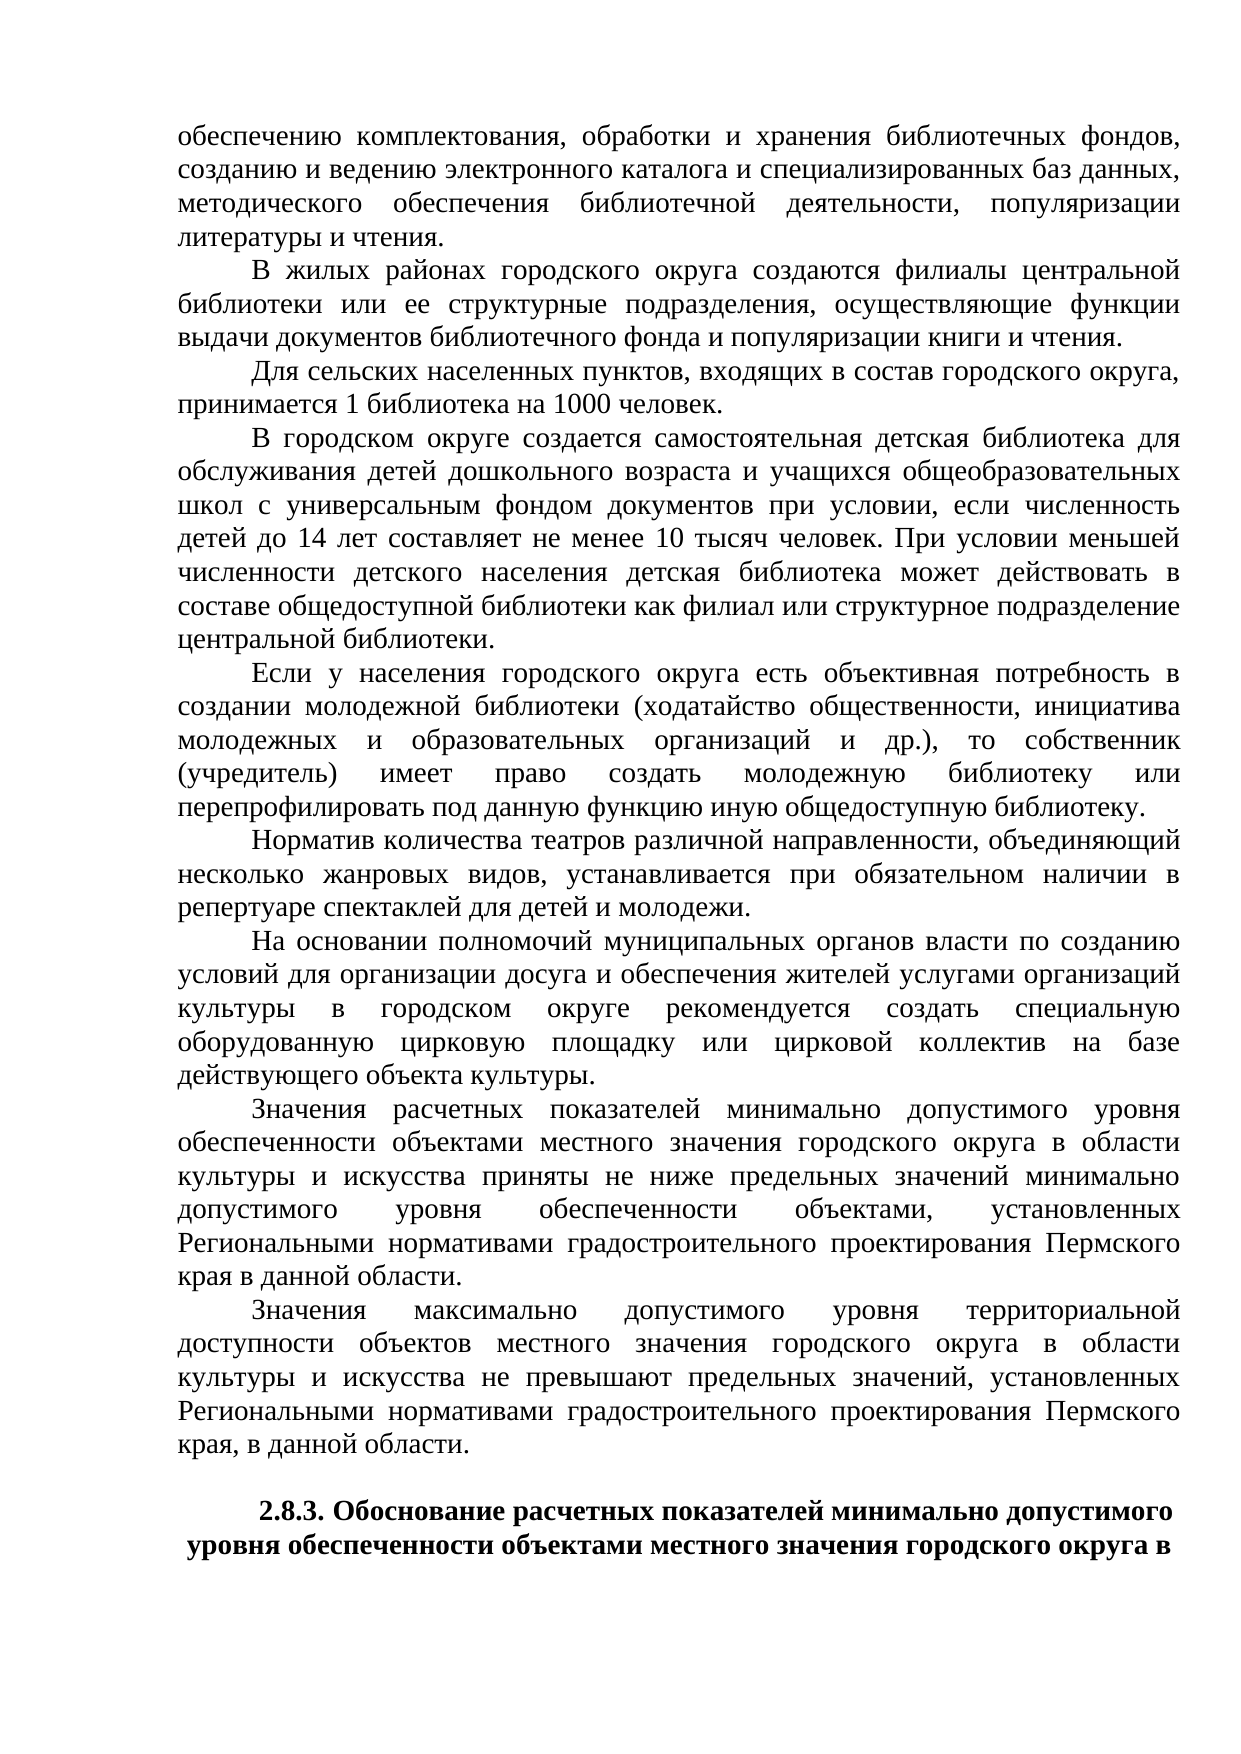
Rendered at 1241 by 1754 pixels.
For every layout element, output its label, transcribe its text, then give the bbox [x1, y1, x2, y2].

list Норматив количества театров различной направленности, объединяющий несколько жанровых видов, устанавливается при обязательном наличии в репертуаре спектаклей для детей и молодежи. [177, 822, 1181, 923]
list Для сельских населенных пунктов, входящих в состав городского округа, принимается 1 библиотека на 1000 человек. [177, 353, 1181, 420]
list В городском округе создается самостоятельная детская библиотека для обслуживания детей дошкольного возраста и учащихся общеобразовательных школ с универсальным фондом документов при условии, если численность детей до 14 лет составляет не менее 10 тысяч человек. При условии меньшей численности детского населения детская библиотека может действовать в составе общедоступной библиотеки как филиал или структурное подразделение центральной библиотеки. [177, 420, 1181, 655]
list Если у населения городского округа есть объективная потребность в создании молодежной библиотеки (ходатайство общественности, инициатива молодежных и образовательных организаций и др.), то собственник (учредитель) имеет право создать молодежную библиотеку или перепрофилировать под данную функцию иную общедоступную библиотеку. [177, 655, 1181, 822]
list В жилых районах городского округа создаются филиалы центральной библиотеки или ее структурные подразделения, осуществляющие функции выдачи документов библиотечного фонда и популяризации книги и чтения. [177, 252, 1181, 353]
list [177, 118, 1181, 252]
list Значения расчетных показателей минимально допустимого уровня обеспеченности объектами местного значения городского округа в области культуры и искусства приняты не ниже предельных значений минимально допустимого уровня обеспеченности объектами, установленных Региональными нормативами градостроительного проектирования Пермского края в данной области. [177, 1091, 1181, 1292]
list Значения максимально допустимого уровня территориальной доступности объектов местного значения городского округа в области культуры и искусства не превышают предельных значений, установленных Региональными нормативами градостроительного проектирования Пермского края, в данной области. [177, 1292, 1181, 1460]
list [177, 1493, 1181, 1560]
list На основании полномочий муниципальных органов власти по созданию условий для организации досуга и обеспечения жителей услугами организаций культуры в городском округе рекомендуется создать специальную оборудованную цирковую площадку или цирковой коллектив на базе действующего объекта культуры. [177, 923, 1181, 1091]
